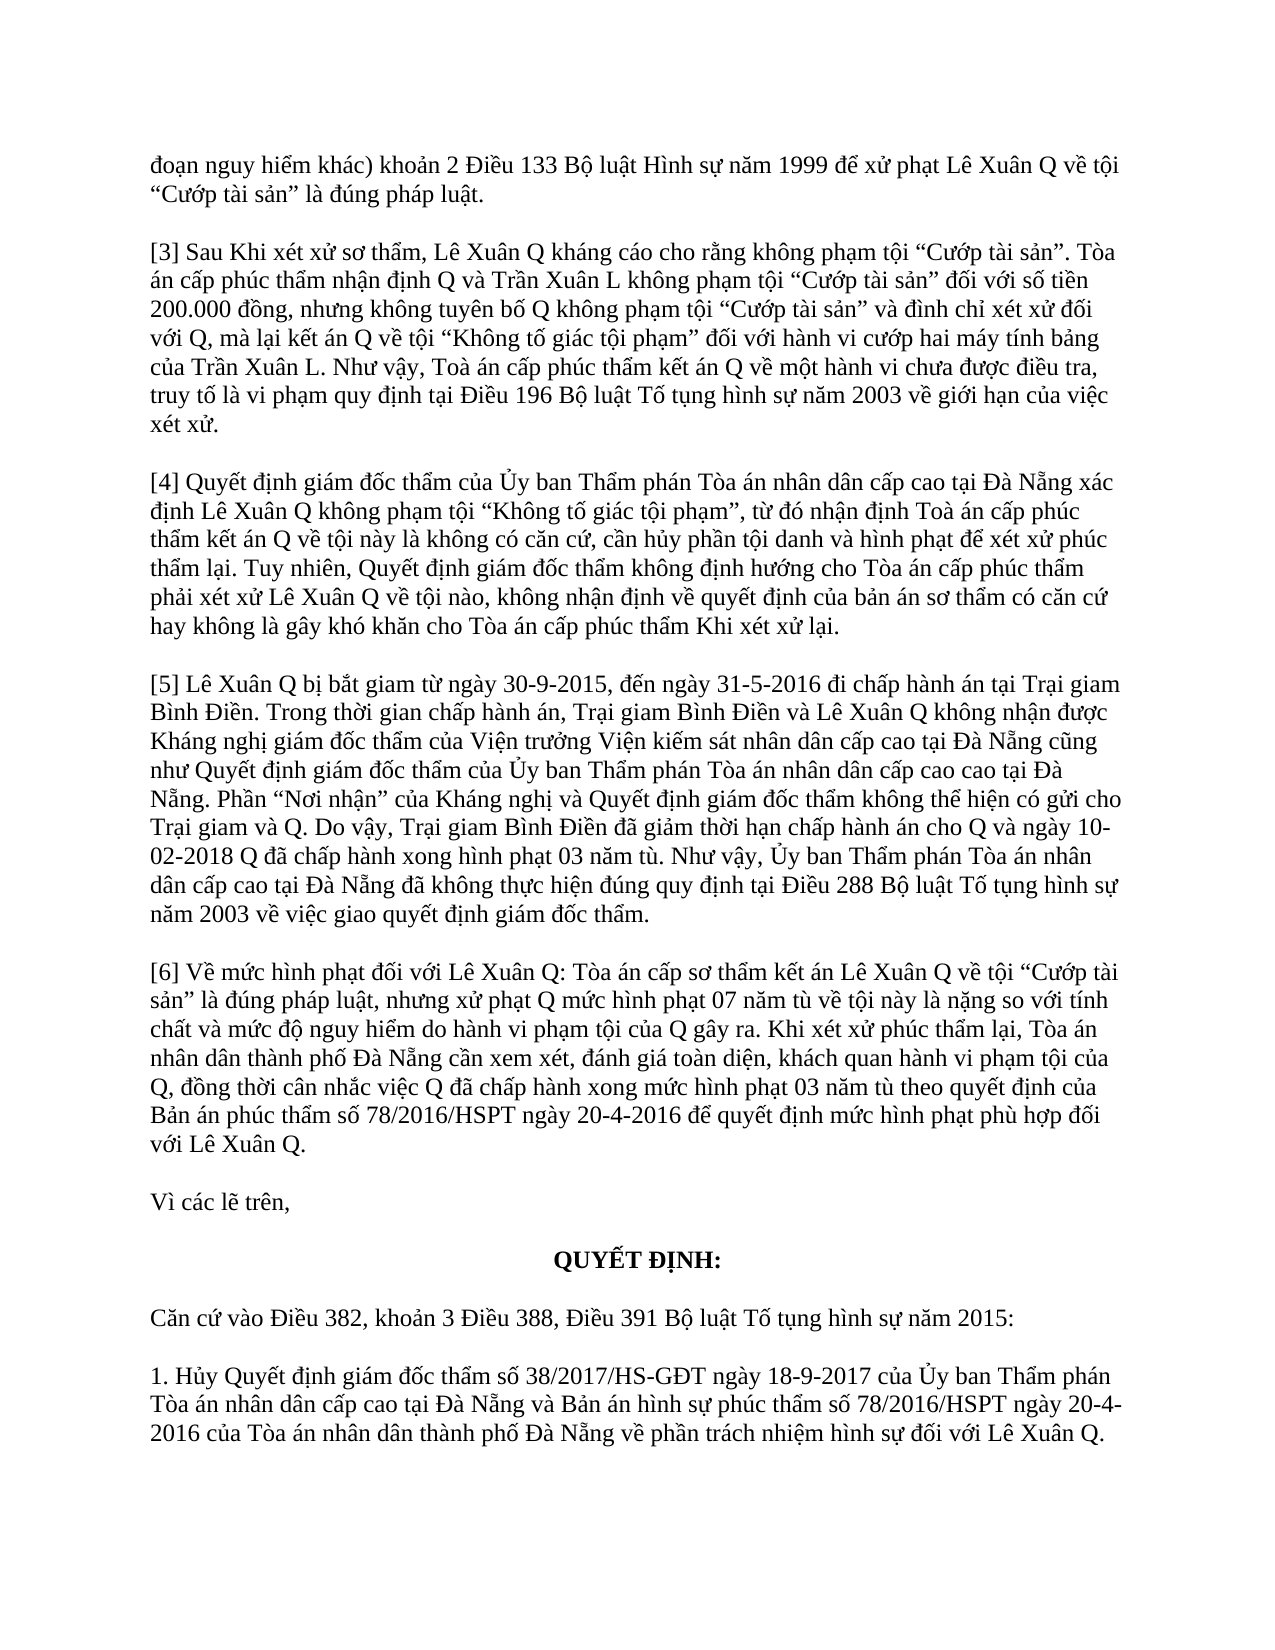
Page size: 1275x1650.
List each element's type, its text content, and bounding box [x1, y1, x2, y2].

text [5] Lê Xuân Q bị bắt giam từ ngày 30-9-2015, đến ngày 31-5-2016 đi chấp hành án tại Trại giam Bình Điền. Trong thời gian chấp hành án, Trại giam Bình Điền và Lê Xuân Q không nhận được Kháng nghị giám đốc thẩm của Viện trưởng Viện kiếm sát nhân dân cấp cao tại Đà Nẵng cũng như Quyết định giám đốc thẩm của Ủy ban Thẩm phán Tòa án nhân dân cấp cao cao tại Đà Nẵng. Phần “Nơi nhận” của Kháng nghị và Quyết định giám đốc thẩm không thể hiện có gửi cho Trại giam và Q. Do vậy, Trại giam Bình Điền đã giảm thời hạn chấp hành án cho Q và ngày 10-02-2018 Q đã chấp hành xong hình phạt 03 năm tù. Như vậy, Ủy ban Thẩm phán Tòa án nhân dân cấp cao tại Đà Nẵng đã không thực hiện đúng quy định tại Điều 288 Bộ luật Tố tụng hình sự năm 2003 về việc giao quyết định giám đốc thẩm. [150, 669, 1125, 927]
text QUYẾT ĐỊNH: [150, 1245, 1125, 1274]
text 1. Hủy Quyết định giám đốc thẩm số 38/2017/HS-GĐT ngày 18-9-2017 của Ủy ban Thẩm phán Tòa án nhân dân cấp cao tại Đà Nẵng và Bản án hình sự phúc thẩm số 78/2016/HSPT ngày 20-4-2016 của Tòa án nhân dân thành phố Đà Nẵng về phần trách nhiệm hình sự đối với Lê Xuân Q. [150, 1361, 1125, 1447]
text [150, 150, 1125, 207]
text Vì các lẽ trên, [150, 1187, 1125, 1216]
text Căn cứ vào Điều 382, khoản 3 Điều 388, Điều 391 Bộ luật Tố tụng hình sự năm 2015: [150, 1303, 1125, 1332]
text [6] Về mức hình phạt đối với Lê Xuân Q: Tòa án cấp sơ thẩm kết án Lê Xuân Q về tội “Cướp tài sản” là đúng pháp luật, nhưng xử phạt Q mức hình phạt 07 năm tù về tội này là nặng so với tính chất và mức độ nguy hiểm do hành vi phạm tội của Q gây ra. Khi xét xử phúc thẩm lại, Tòa án nhân dân thành phố Đà Nẵng cần xem xét, đánh giá toàn diện, khách quan hành vi phạm tội của Q, đồng thời cân nhắc việc Q đã chấp hành xong mức hình phạt 03 năm tù theo quyết định của Bản án phúc thẩm số 78/2016/HSPT ngày 20-4-2016 để quyết định mức hình phạt phù hợp đối với Lê Xuân Q. [150, 957, 1125, 1158]
text [4] Quyết định giám đốc thẩm của Ủy ban Thẩm phán Tòa án nhân dân cấp cao tại Đà Nẵng xác định Lê Xuân Q không phạm tội “Không tố giác tội phạm”, từ đó nhận định Toà án cấp phúc thẩm kết án Q về tội này là không có căn cứ, cần hủy phần tội danh và hình phạt để xét xử phúc thẩm lại. Tuy nhiên, Quyết định giám đốc thẩm không định hướng cho Tòa án cấp phúc thẩm phải xét xử Lê Xuân Q về tội nào, không nhận định về quyết định của bản án sơ thẩm có căn cứ hay không là gây khó khăn cho Tòa án cấp phúc thẩm Khi xét xử lại. [150, 467, 1125, 639]
text [3] Sau Khi xét xử sơ thẩm, Lê Xuân Q kháng cáo cho rằng không phạm tội “Cướp tài sản”. Tòa án cấp phúc thẩm nhận định Q và Trần Xuân L không phạm tội “Cướp tài sản” đối với số tiền 200.000 đồng, nhưng không tuyên bố Q không phạm tội “Cướp tài sản” và đình chỉ xét xử đối với Q, mà lại kết án Q về tội “Không tố giác tội phạm” đối với hành vi cướp hai máy tính bảng của Trần Xuân L. Như vậy, Toà án cấp phúc thẩm kết án Q về một hành vi chưa được điều tra, truy tố là vi phạm quy định tại Điều 196 Bộ luật Tố tụng hình sự năm 2003 về giới hạn của việc xét xử. [150, 237, 1125, 438]
